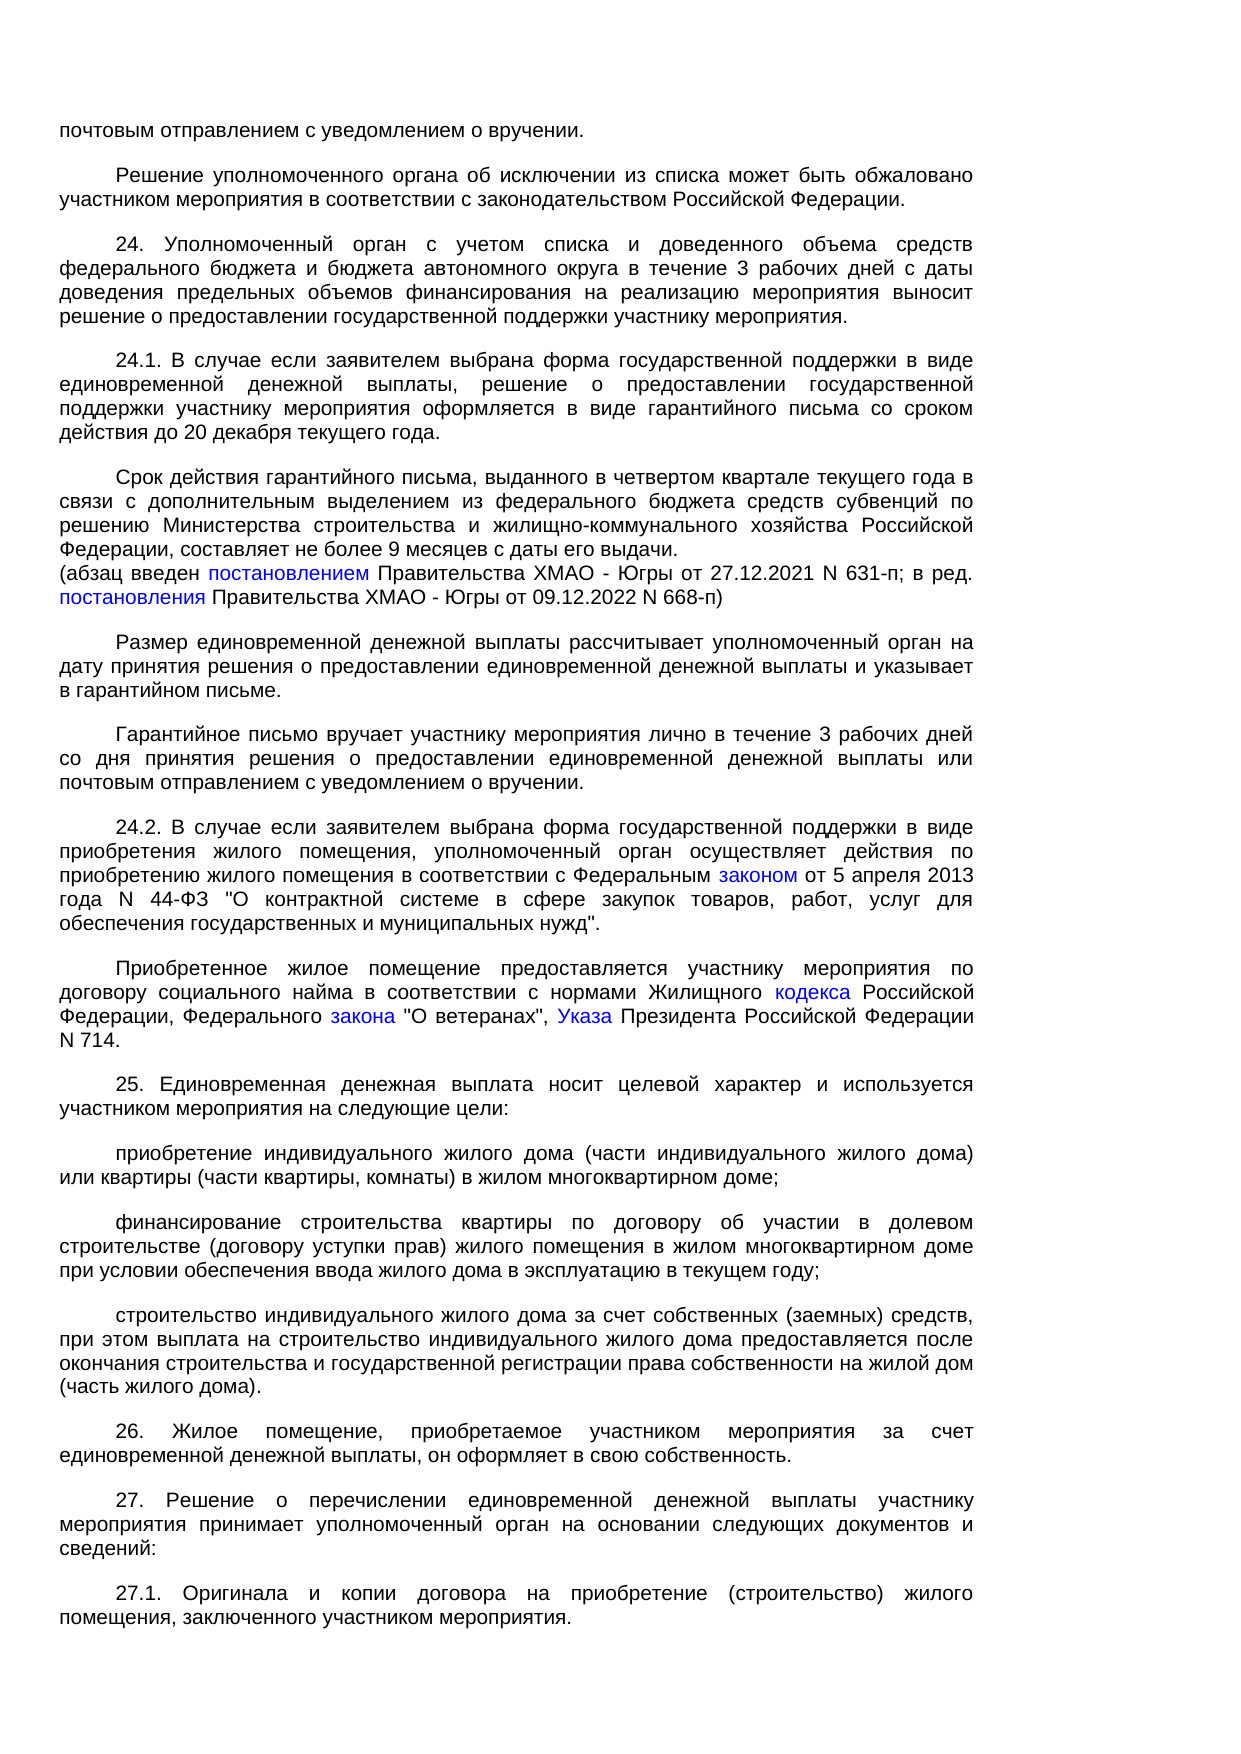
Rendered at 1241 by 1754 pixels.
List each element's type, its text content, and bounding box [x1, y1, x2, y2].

text 24.1. В случае если заявителем выбрана форма государственной поддержки в виде единовременной денежной выплаты, решение о предоставлении государственной поддержки участнику мероприятия оформляется в виде гарантийного письма со сроком действия до 20 декабря текущего года. [59, 348, 974, 444]
text Приобретенное жилое помещение предоставляется участнику мероприятия по договору социального найма в соответствии с нормами Жилищного кодекса Российской Федерации, Федерального закона "О ветеранах", Указа Президента Российской Федерации N 714. [59, 956, 974, 1051]
text Гарантийное письмо вручает участнику мероприятия лично в течение 3 рабочих дней со дня принятия решения о предоставлении единовременной денежной выплаты или почтовым отправлением с уведомлением о вручении. [59, 722, 974, 794]
text приобретение индивидуального жилого дома (части индивидуального жилого дома) или квартиры (части квартиры, комнаты) в жилом многоквартирном доме; [59, 1141, 974, 1189]
text 27.1. Оригинала и копии договора на приобретение (строительство) жилого помещения, заключенного участником мероприятия. [59, 1581, 974, 1628]
text Решение уполномоченного органа об исключении из списка может быть обжаловано участником мероприятия в соответствии с законодательством Российской Федерации. [59, 163, 974, 211]
text 25. Единовременная денежная выплата носит целевой характер и используется участником мероприятия на следующие цели: [59, 1072, 974, 1120]
text (абзац введен постановлением Правительства ХМАО - Югры от 27.12.2021 N 631-п; в ред. постановления Правительства ХМАО - Югры от 09.12.2022 N 668-п) [59, 561, 974, 609]
text 24.2. В случае если заявителем выбрана форма государственной поддержки в виде приобретения жилого помещения, уполномоченный орган осуществляет действия по приобретению жилого помещения в соответствии с Федеральным законом от 5 апреля 2013 года N 44-ФЗ "О контрактной системе в сфере закупок товаров, работ, услуг для обеспечения государственных и муниципальных нужд". [59, 815, 974, 935]
text Срок действия гарантийного письма, выданного в четвертом квартале текущего года в связи с дополнительным выделением из федерального бюджета средств субвенций по решению Министерства строительства и жилищно-коммунального хозяйства Российской Федерации, составляет не более 9 месяцев с даты его выдачи. [59, 465, 974, 561]
text 26. Жилое помещение, приобретаемое участником мероприятия за счет единовременной денежной выплаты, он оформляет в свою собственность. [59, 1419, 974, 1467]
text Размер единовременной денежной выплаты рассчитывает уполномоченный орган на дату принятия решения о предоставлении единовременной денежной выплаты и указывает в гарантийном письме. [59, 629, 974, 701]
text 27. Решение о перечислении единовременной денежной выплаты участнику мероприятия принимает уполномоченный орган на основании следующих документов и сведений: [59, 1488, 974, 1560]
text строительство индивидуального жилого дома за счет собственных (заемных) средств, при этом выплата на строительство индивидуального жилого дома предоставляется после окончания строительства и государственной регистрации права собственности на жилой дом (часть жилого дома). [59, 1302, 974, 1398]
text 24. Уполномоченный орган с учетом списка и доведенного объема средств федерального бюджета и бюджета автономного округа в течение 3 рабочих дней с даты доведения предельных объемов финансирования на реализацию мероприятия выносит решение о предоставлении государственной поддержки участнику мероприятия. [59, 232, 974, 327]
text финансирование строительства квартиры по договору об участии в долевом строительстве (договору уступки прав) жилого помещения в жилом многоквартирном доме при условии обеспечения ввода жилого дома в эксплуатацию в текущем году; [59, 1210, 974, 1282]
